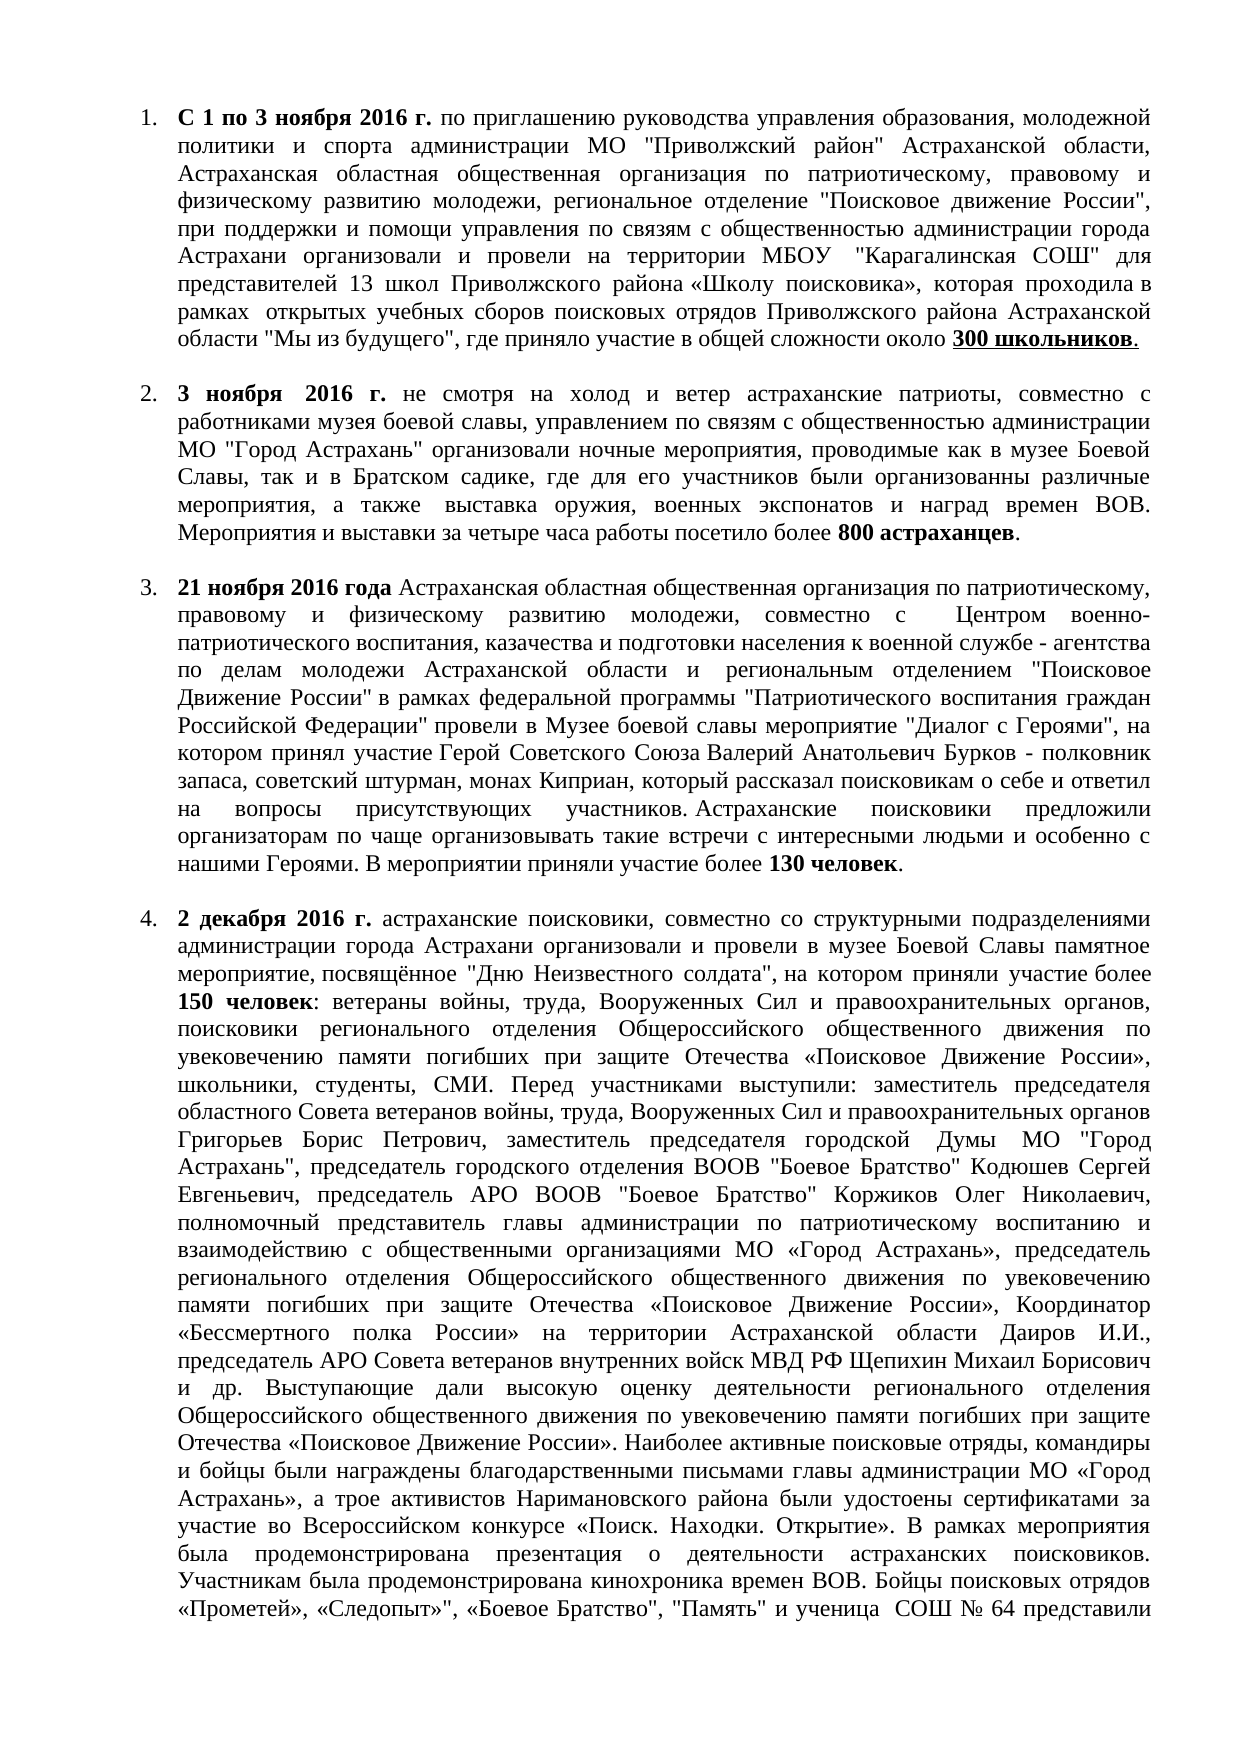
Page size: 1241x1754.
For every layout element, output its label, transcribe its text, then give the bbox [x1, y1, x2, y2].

list 3 ноября 2016 г. не смотря на холод и ветер астраханские патриоты, совместно с работниками музея боевой славы, управлением по связям с общественностью администрации МО "Город Астрахань" организовали ночные мероприятия, проводимые как в музее Боевой Славы, так и в Братском садике, где для его участников были организованны различные мероприятия, а также выставка оружия, военных экспонатов и наград времен ВОВ. Мероприятия и выставки за четыре часа работы посетило более 800 астраханцев. [140, 379, 1152, 545]
list С 1 по 3 ноября 2016 г. по приглашению руководства управления образования, молодежной политики и спорта администрации МО "Приволжский район" Астраханской области, Астраханская областная общественная организация по патриотическому, правовому и физическому развитию молодежи, региональное отделение "Поисковое движение России", при поддержки и помощи управления по связям с общественностью администрации города Астрахани организовали и провели на территории МБОУ "Карагалинская СОШ" для представителей 13 школ Приволжского района «Школу поисковика», которая проходила в рамках открытых учебных сборов поисковых отрядов Приволжского района Астраханской области "Мы из будущего", где приняло участие в общей сложности около 300 школьников. [140, 103, 1152, 352]
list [140, 904, 1152, 1622]
list 21 ноября 2016 года Астраханская областная общественная организация по патриотическому, правовому и физическому развитию молодежи, совместно с Центром военно-патриотического воспитания, казачества и подготовки населения к военной службе - агентства по делам молодежи Астраханской области и региональным отделением "Поисковое Движение России" в рамках федеральной программы "Патриотического воспитания граждан Российской Федерации" провели в Музее боевой славы мероприятие "Диалог с Героями", на котором принял участие Герой Советского Союза Валерий Анатольевич Бурков - полковник запаса, советский штурман, монах Киприан, который рассказал поисковикам о себе и ответил на вопросы присутствующих участников. Астраханские поисковики предложили организаторам по чаще организовывать такие встречи с интересными людьми и особенно с нашими Героями. В мероприятии приняли участие более 130 человек. [140, 573, 1152, 876]
